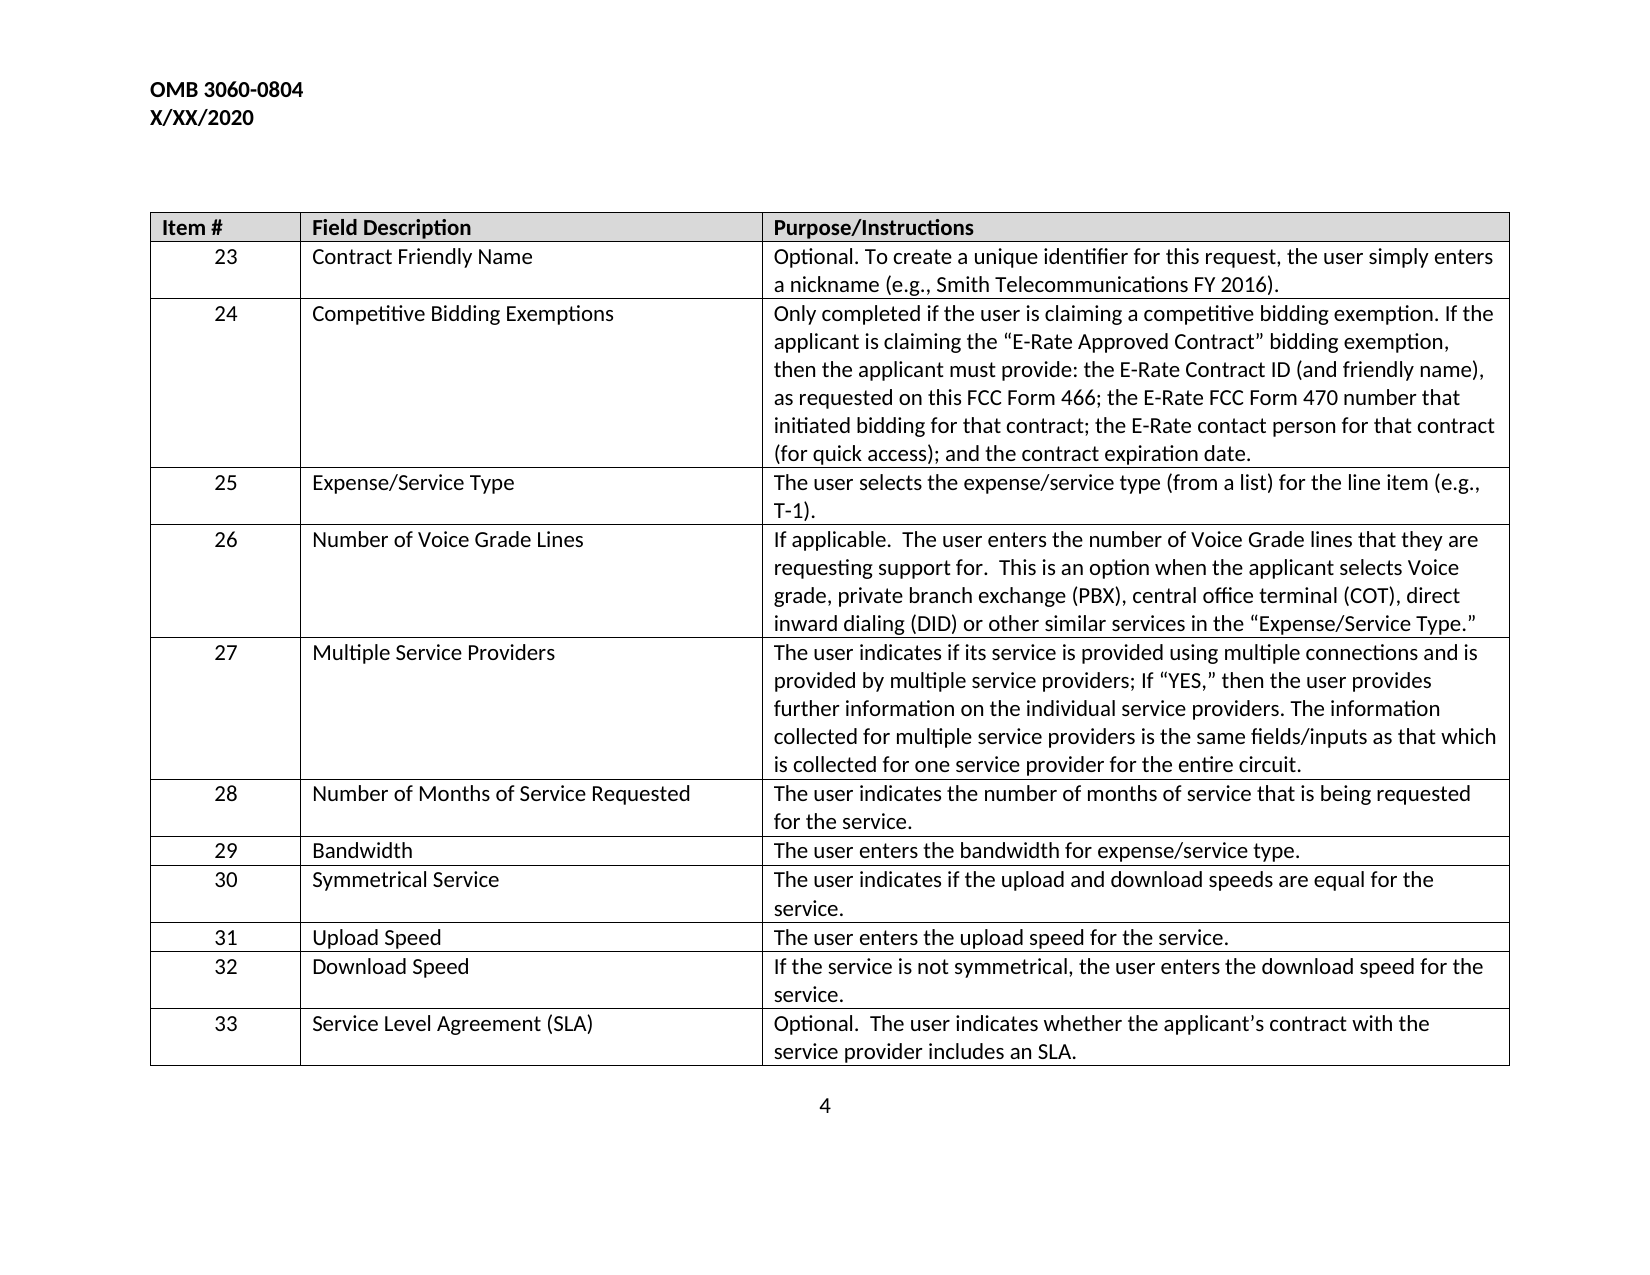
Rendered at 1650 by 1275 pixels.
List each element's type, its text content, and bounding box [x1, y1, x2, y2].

table_cell 26 [151, 525, 300, 637]
table_cell 25 [151, 468, 300, 524]
table_cell Competitive Bidding Exemptions [301, 299, 762, 467]
table_cell Symmetrical Service [301, 866, 762, 922]
table_cell The user indicates if its service is provided using multiple connections and is provided by multiple service providers; If “YES,” then the user provides further information on the individual service providers. The information collected for multiple service providers is the same fields/inputs as that which is collected for one service provider for the entire circuit. [763, 638, 1509, 778]
table_header Field Description [301, 213, 762, 241]
table_cell The user enters the bandwidth for expense/service type. [763, 837, 1509, 864]
table_cell 23 [151, 242, 300, 298]
table_cell If applicable. The user enters the number of Voice Grade lines that they are requesting support for. This is an option when the applicant selects Voice grade, private branch exchange (PBX), central office terminal (COT), direct inward dialing (DID) or other similar services in the “Expense/Service Type.” [763, 525, 1509, 637]
table_cell Number of Months of Service Requested [301, 780, 762, 836]
table_cell Download Speed [301, 952, 762, 1008]
table_cell The user selects the expense/service type (from a list) for the line item (e.g., T-1). [763, 468, 1509, 524]
table_cell The user enters the upload speed for the service. [763, 923, 1509, 951]
table_cell 30 [151, 866, 300, 922]
table_cell The user indicates if the upload and download speeds are equal for the service. [763, 866, 1509, 922]
table_cell Only completed if the user is claiming a competitive bidding exemption. If the applicant is claiming the “E-Rate Approved Contract” bidding exemption, then the applicant must provide: the E-Rate Contract ID (and friendly name), as requested on this FCC Form 466; the E-Rate FCC Form 470 number that initiated bidding for that contract; the E-Rate contact person for that contract (for quick access); and the contract expiration date. [763, 299, 1509, 467]
table_cell The user indicates the number of months of service that is being requested for the service. [763, 780, 1509, 836]
table_cell Expense/Service Type [301, 468, 762, 524]
table_cell 28 [151, 780, 300, 836]
table_cell Contract Friendly Name [301, 242, 762, 298]
table_cell 29 [151, 837, 300, 864]
table_cell 24 [151, 299, 300, 467]
table_cell Optional. To create a unique identifier for this request, the user simply enters a nickname (e.g., Smith Telecommunications FY 2016). [763, 242, 1509, 298]
table_cell Service Level Agreement (SLA) [301, 1009, 762, 1065]
table_cell Multiple Service Providers [301, 638, 762, 778]
table_cell Upload Speed [301, 923, 762, 951]
table_header Purpose/Instructions [763, 213, 1509, 241]
table_cell Optional. The user indicates whether the applicant’s contract with the service provider includes an SLA. [763, 1009, 1509, 1065]
table_cell 32 [151, 952, 300, 1008]
table_cell 27 [151, 638, 300, 778]
table_cell Number of Voice Grade Lines [301, 525, 762, 637]
table_cell Bandwidth [301, 837, 762, 864]
table_cell 33 [151, 1009, 300, 1065]
table_cell 31 [151, 923, 300, 951]
table_header Item # [151, 213, 300, 241]
table_cell If the service is not symmetrical, the user enters the download speed for the service. [763, 952, 1509, 1008]
